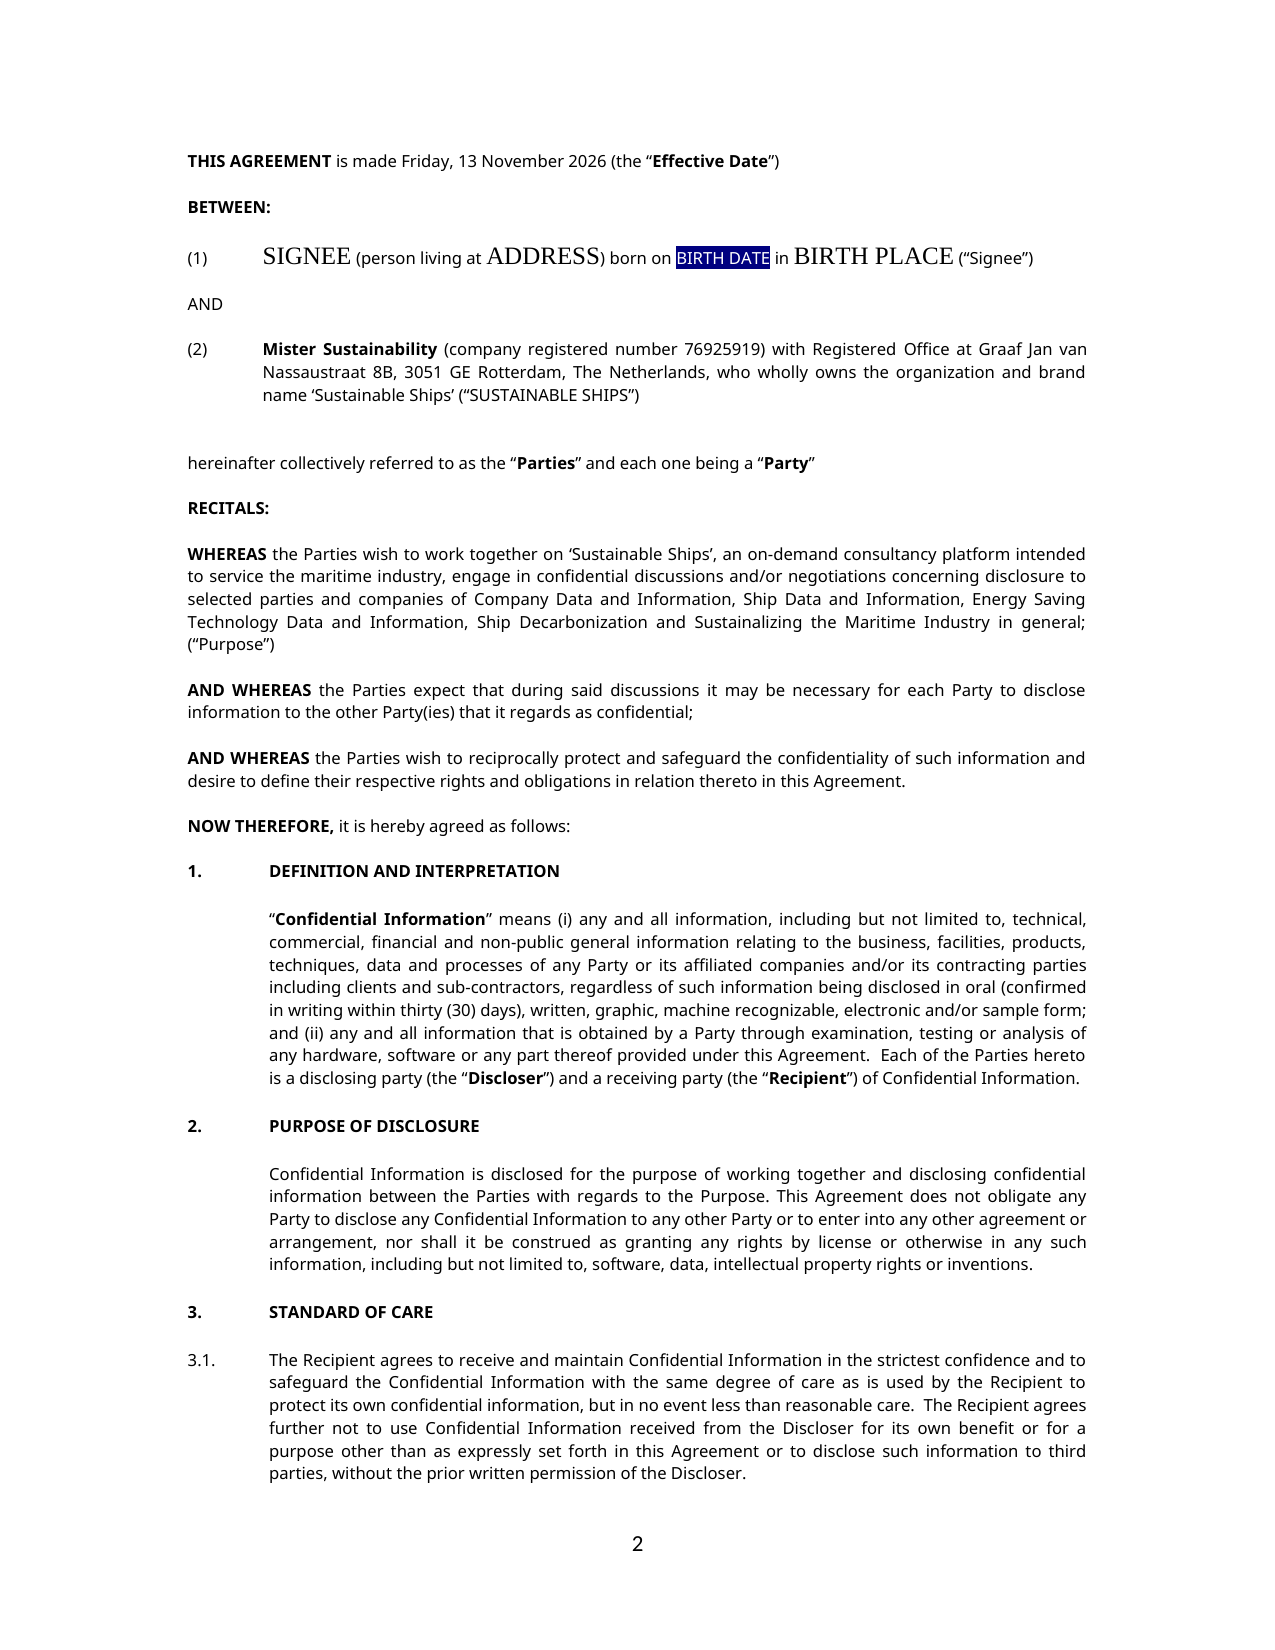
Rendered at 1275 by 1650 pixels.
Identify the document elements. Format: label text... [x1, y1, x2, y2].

text AND WHEREAS the Parties expect that during said discussions it may be necessary for each Party to disclose information to the other Party(ies) that it regards as confidential; [187, 678, 1087, 724]
text THIS AGREEMENT is made Saturday, 09 March 2024 (the “Effective Date”) [187, 150, 1087, 173]
list Confidential Information is disclosed for the purpose of working together and disclosing confidential information between the Parties with regards to the Purpose. This Agreement does not obligate any Party to disclose any Confidential Information to any other Party or to enter into any other agreement or arrangement, nor shall it be construed as granting any rights by license or otherwise in any such information, including but not limited to, software, data, intellectual property rights or inventions. [269, 1162, 1087, 1276]
text AND WHEREAS the Parties wish to reciprocally protect and safeguard the confidentiality of such information and desire to define their respective rights and obligations in relation thereto in this Agreement. [187, 746, 1087, 792]
text (1) (person living at ) born on in (“Signee”) [187, 241, 1087, 269]
text Purpose of disclosure [187, 1114, 1087, 1137]
text The Recipient agrees to receive and maintain Confidential Information in the strictest confidence and to safeguard the Confidential Information with the same degree of care as is used by the Recipient to protect its own confidential information, but in no event less than reasonable care. The Recipient agrees further not to use Confidential Information received from the Discloser for its own benefit or for a purpose other than as expressly set forth in this Agreement or to disclose such information to third parties, without the prior written permission of the Discloser. [187, 1348, 1087, 1484]
text WHEREAS the Parties wish to work together on ‘Sustainable Ships’, an on-demand consultancy platform intended to service the maritime industry, engage in confidential discussions and/or negotiations concerning disclosure to selected parties and companies of Company Data and Information, Ship Data and Information, Energy Saving Technology Data and Information, Ship Decarbonization and Sustainalizing the Maritime Industry in general; (“Purpose”) [187, 542, 1087, 656]
text RECITALS: [187, 497, 1087, 519]
text Definition and interpretation [187, 860, 1087, 883]
list “Confidential Information” means (i) any and all information, including but not limited to, technical, commercial, financial and non-public general information relating to the business, facilities, products, techniques, data and processes of any Party or its affiliated companies and/or its contracting parties including clients and sub-contractors, regardless of such information being disclosed in oral (confirmed in writing within thirty (30) days), written, graphic, machine recognizable, electronic and/or sample form; and (ii) any and all information that is obtained by a Party through examination, testing or analysis of any hardware, software or any part thereof provided under this Agreement. Each of the Parties hereto is a disclosing party (the “Discloser”) and a receiving party (the “Recipient”) of Confidential Information. [269, 908, 1087, 1089]
text NOW THEREFORE, it is hereby agreed as follows: [187, 814, 1087, 837]
text (2) Mister Sustainability (company registered number 76925919) with Registered Office at Graaf Jan van Nassaustraat 8B, 3051 GE Rotterdam, The Netherlands, who wholly owns the organization and brand name ‘Sustainable Ships’ (“SUSTAINABLE SHIPS”) [187, 338, 1087, 406]
text Standard of care [187, 1301, 1087, 1323]
text AND [187, 292, 1087, 315]
text BETWEEN: [187, 195, 1087, 218]
text hereinafter collectively referred to as the “Parties” and each one being a “Party” [187, 451, 1087, 474]
